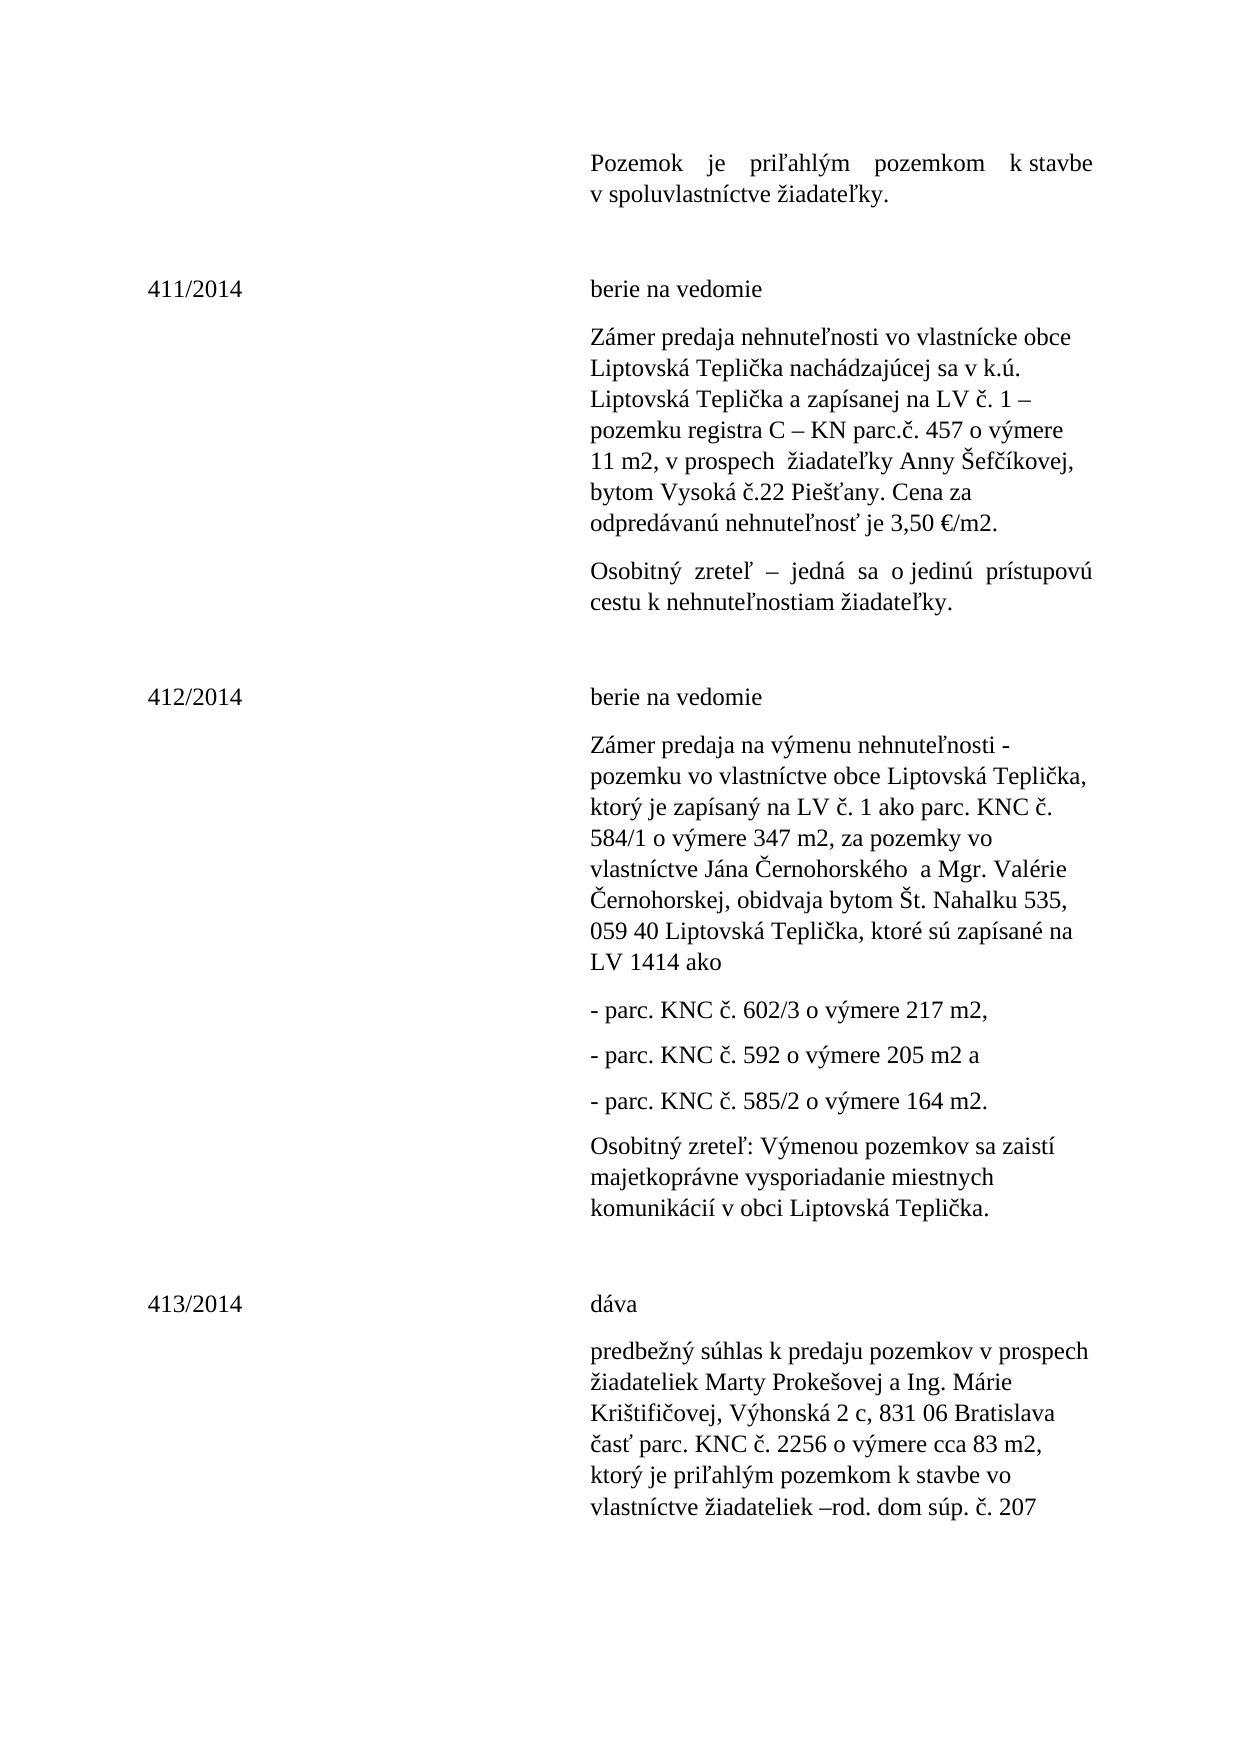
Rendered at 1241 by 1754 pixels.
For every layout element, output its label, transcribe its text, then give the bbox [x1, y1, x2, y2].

text 413/2014 dáva [148, 1289, 1093, 1317]
text Osobitný zreteľ: Výmenou pozemkov sa zaistí majetkoprávne vysporiadanie miestnych komunikácií v obci Liptovská Teplička. [590, 1131, 1093, 1222]
text - parc. KNC č. 602/3 o výmere 217 m2, [516, 995, 1093, 1024]
text Pozemok je priľahlým pozemkom k stavbe v spoluvlastníctve žiadateľky. [590, 148, 1093, 207]
text Zámer predaja nehnuteľnosti vo vlastnícke obce Liptovská Teplička nachádzajúcej sa v k.ú. Liptovská Teplička a zapísanej na LV č. 1 – pozemku registra C – KN parc.č. 457 o výmere 11 m2, v prospech žiadateľky Anny Šefčíkovej, bytom Vysoká č.22 Piešťany. Cena za odpredávanú nehnuteľnosť je 3,50 €/m2. [590, 322, 1093, 537]
text Osobitný zreteľ – jedná sa o jedinú prístupovú cestu k nehnuteľnostiam žiadateľky. [590, 556, 1093, 616]
text 412/2014 berie na vedomie [148, 682, 1093, 711]
text predbežný súhlas k predaju pozemkov v prospech žiadateliek Marty Prokešovej a Ing. Márie Krištifičovej, Výhonská 2 c, 831 06 Bratislava časť parc. KNC č. 2256 o výmere cca 83 m2, ktorý je priľahlým pozemkom k stavbe vo vlastníctve žiadateliek –rod. dom súp. č. 207 [590, 1336, 1093, 1520]
text 411/2014 berie na vedomie [148, 274, 1093, 303]
text - parc. KNC č. 585/2 o výmere 164 m2. [516, 1086, 1093, 1114]
text Zámer predaja na výmenu nehnuteľnosti - pozemku vo vlastníctve obce Liptovská Teplička, ktorý je zapísaný na LV č. 1 ako parc. KNC č. 584/1 o výmere 347 m2, za pozemky vo vlastníctve Jána Černohorského a Mgr. Valérie Černohorskej, obidvaja bytom Št. Nahalku 535, 059 40 Liptovská Teplička, ktoré sú zapísané na LV 1414 ako [590, 730, 1093, 976]
text - parc. KNC č. 592 o výmere 205 m2 a [590, 1040, 1093, 1069]
